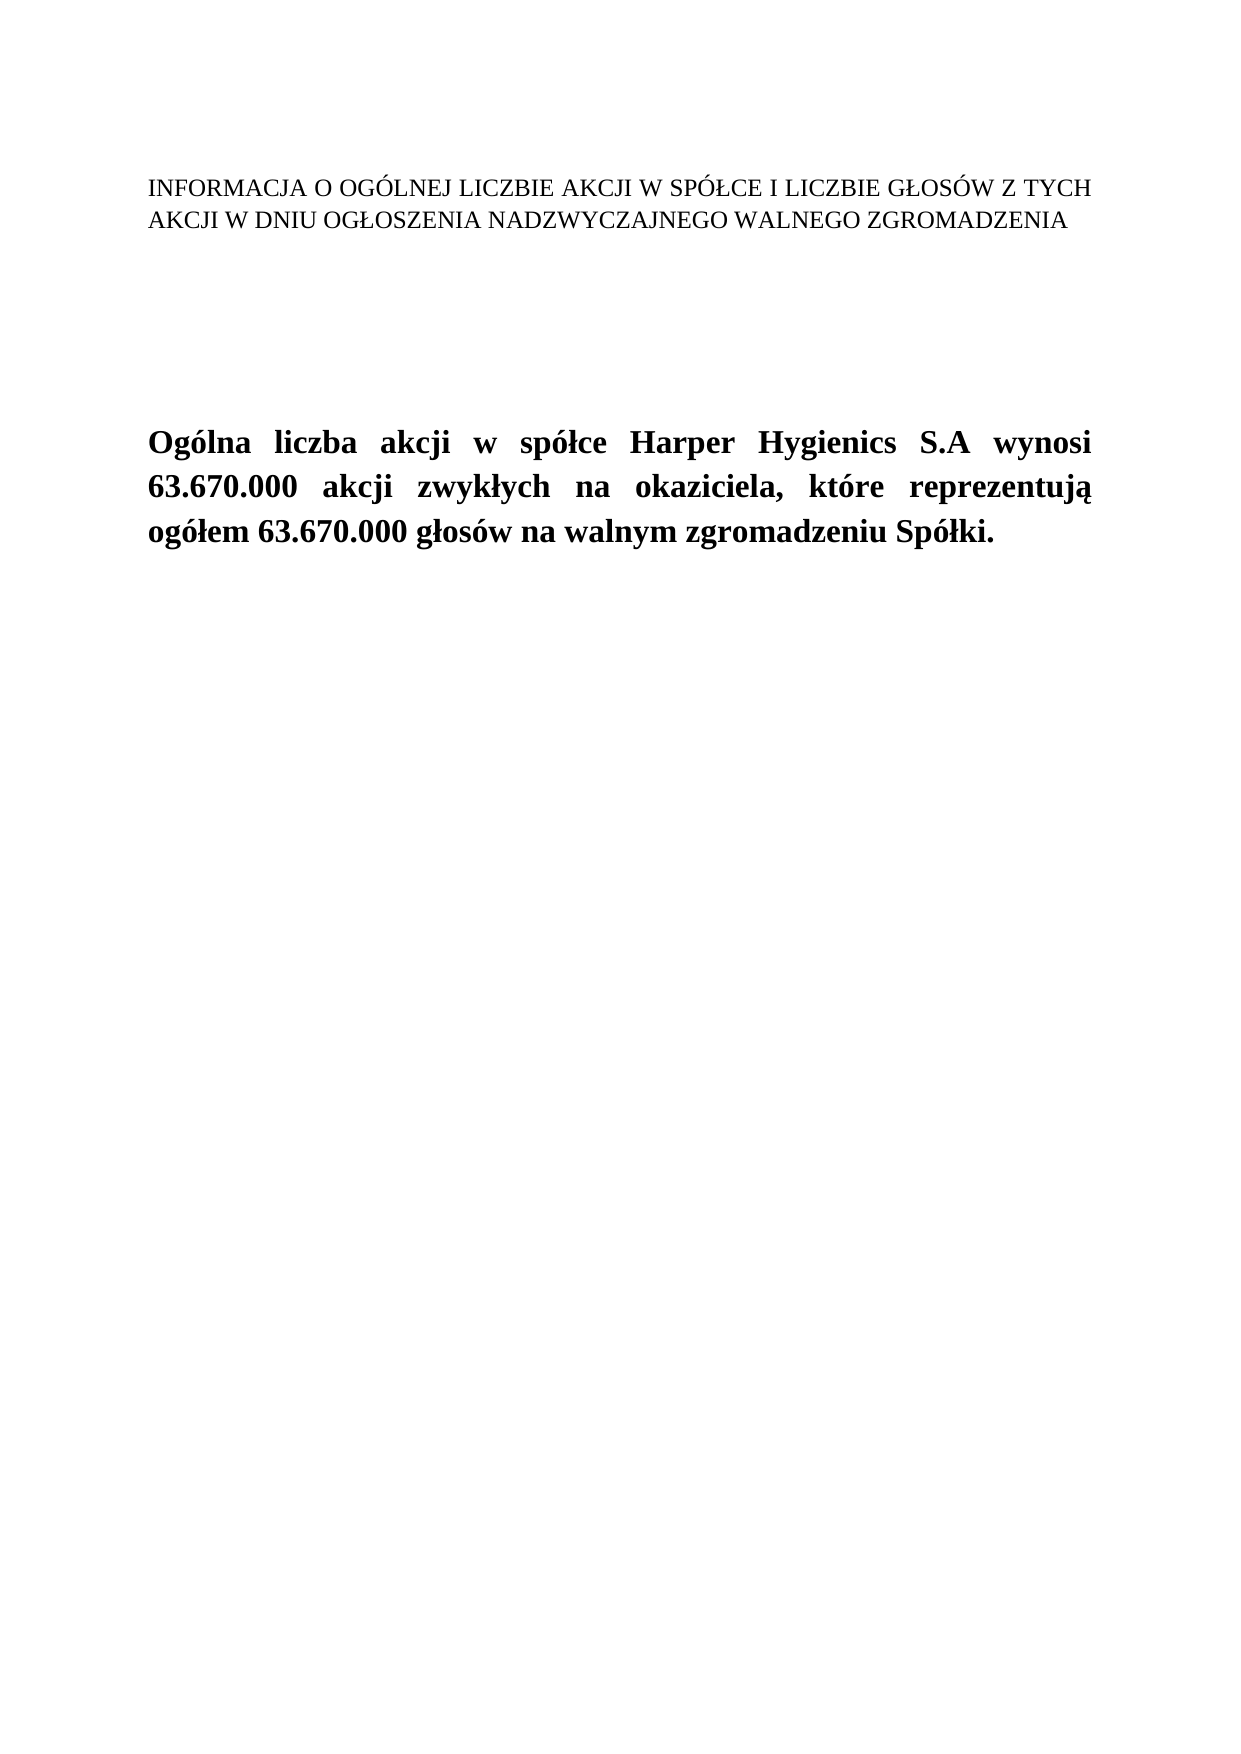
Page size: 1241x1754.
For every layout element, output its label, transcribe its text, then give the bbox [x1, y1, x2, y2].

text INFORMACJA O OGÓLNEJ LICZBIE AKCJI W SPÓŁCE I LICZBIE GŁOSÓW Z TYCH AKCJI W DNIU OGŁOSZENIA NADZWYCZAJNEGO WALNEGO ZGROMADZENIA [148, 173, 1093, 234]
text Ogólna liczba akcji w spółce Harper Hygienics S.A wynosi 63.670.000 akcji zwykłych na okaziciela, które reprezentują ogółem 63.670.000 głosów na walnym zgromadzeniu Spółki. [148, 423, 1093, 549]
